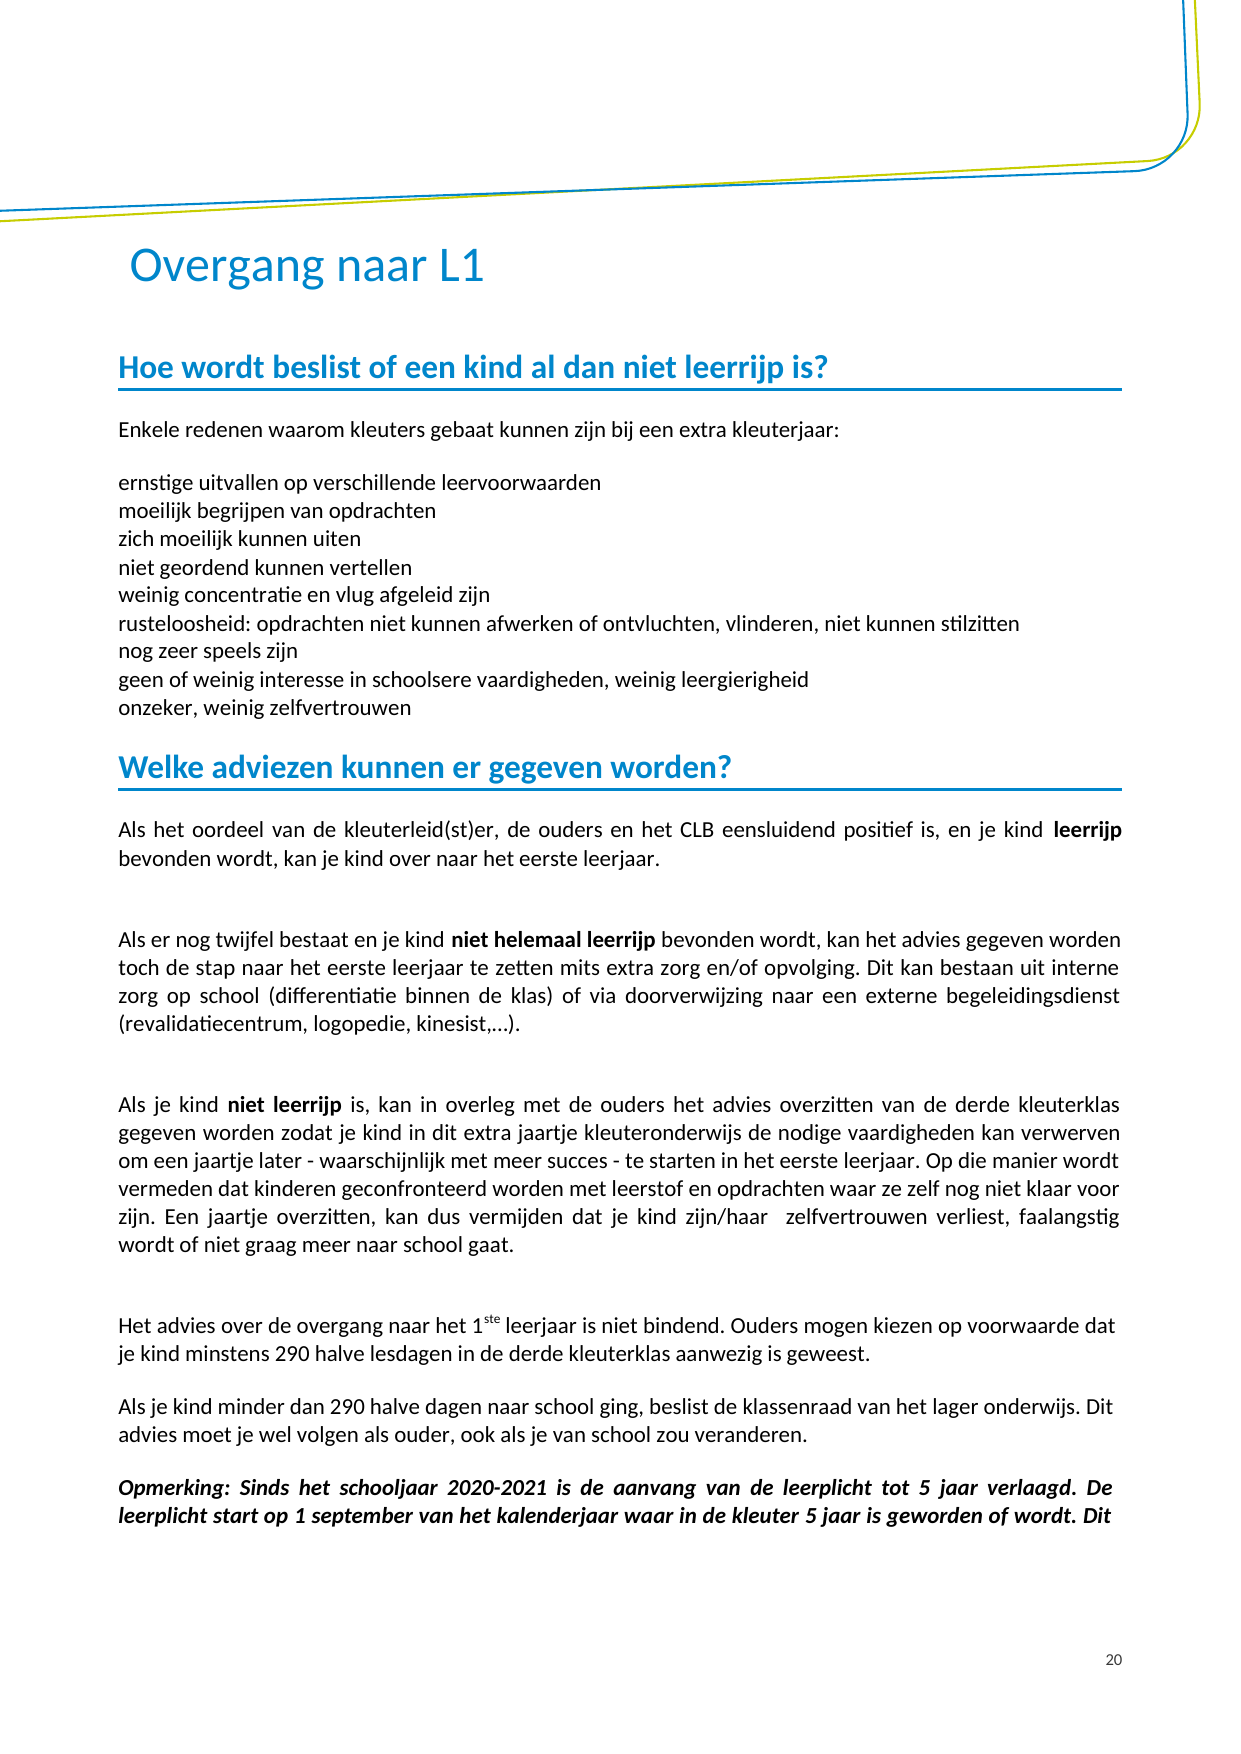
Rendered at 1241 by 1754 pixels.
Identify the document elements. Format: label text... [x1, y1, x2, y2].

subtitle Welke adviezen kunnen er gegeven worden? [118, 746, 1122, 788]
text geen of weinig interesse in schoolsere vaardigheden, weinig leergierigheid [118, 665, 1122, 693]
text ernstige uitvallen op verschillende leervoorwaarden [118, 468, 1122, 497]
text moeilijk begrijpen van opdrachten [118, 497, 1122, 524]
text Als er nog twijfel bestaat en je kind niet helemaal leerrijp bevonden wordt, kan het advies gegeven worden toch de stap naar het eerste leerjaar te zetten mits extra zorg en/of opvolging. Dit kan bestaan uit interne zorg op school (differentiatie binnen de klas) of via doorverwijzing naar een externe begeleidingsdienst (revalidatiecentrum, logopedie, kinesist,…). [118, 925, 1122, 1037]
text Als je kind minder dan 290 halve dagen naar school ging, beslist de klassenraad van het lager onderwijs. Dit advies moet je wel volgen als ouder, ook als je van school zou veranderen. [118, 1392, 1116, 1448]
text nog zeer speels zijn [118, 637, 1122, 665]
text zich moeilijk kunnen uiten [118, 524, 1122, 553]
text Enkele redenen waarom kleuters gebaat kunnen zijn bij een extra kleuterjaar: [118, 416, 1122, 443]
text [118, 1473, 1116, 1529]
text niet geordend kunnen vertellen [118, 553, 1122, 581]
text weinig concentratie en vlug afgeleid zijn [118, 581, 1122, 609]
subtitle Hoe wordt beslist of een kind al dan niet leerrijp is? [118, 346, 1122, 388]
text rusteloosheid: opdrachten niet kunnen afwerken of ontvluchten, vlinderen, niet kunnen stilzitten [118, 609, 1122, 637]
text Als je kind niet leerrijp is, kan in overleg met de ouders het advies overzitten van de derde kleuterklas gegeven worden zodat je kind in dit extra jaartje kleuteronderwijs de nodige vaardigheden kan verwerven om een jaartje later - waarschijnlijk met meer succes - te starten in het eerste leerjaar. Op die manier wordt vermeden dat kinderen geconfronteerd worden met leerstof en opdrachten waar ze zelf nog niet klaar voor zijn. Een jaartje overzitten, kan dus vermijden dat je kind zijn/haar zelfvertrouwen verliest, faalangstig wordt of niet graag meer naar school gaat. [118, 1090, 1122, 1258]
text Het advies over de overgang naar het 1ste leerjaar is niet bindend. Ouders mogen kiezen op voorwaarde dat je kind minstens 290 halve lesdagen in de derde kleuterklas aanwezig is geweest. [118, 1311, 1116, 1367]
text Als het oordeel van de kleuterleid(st)er, de ouders en het CLB eensluidend positief is, en je kind leerrijp bevonden wordt, kan je kind over naar het eerste leerjaar. [118, 816, 1122, 872]
text onzeker, weinig zelfvertrouwen [118, 693, 1122, 721]
